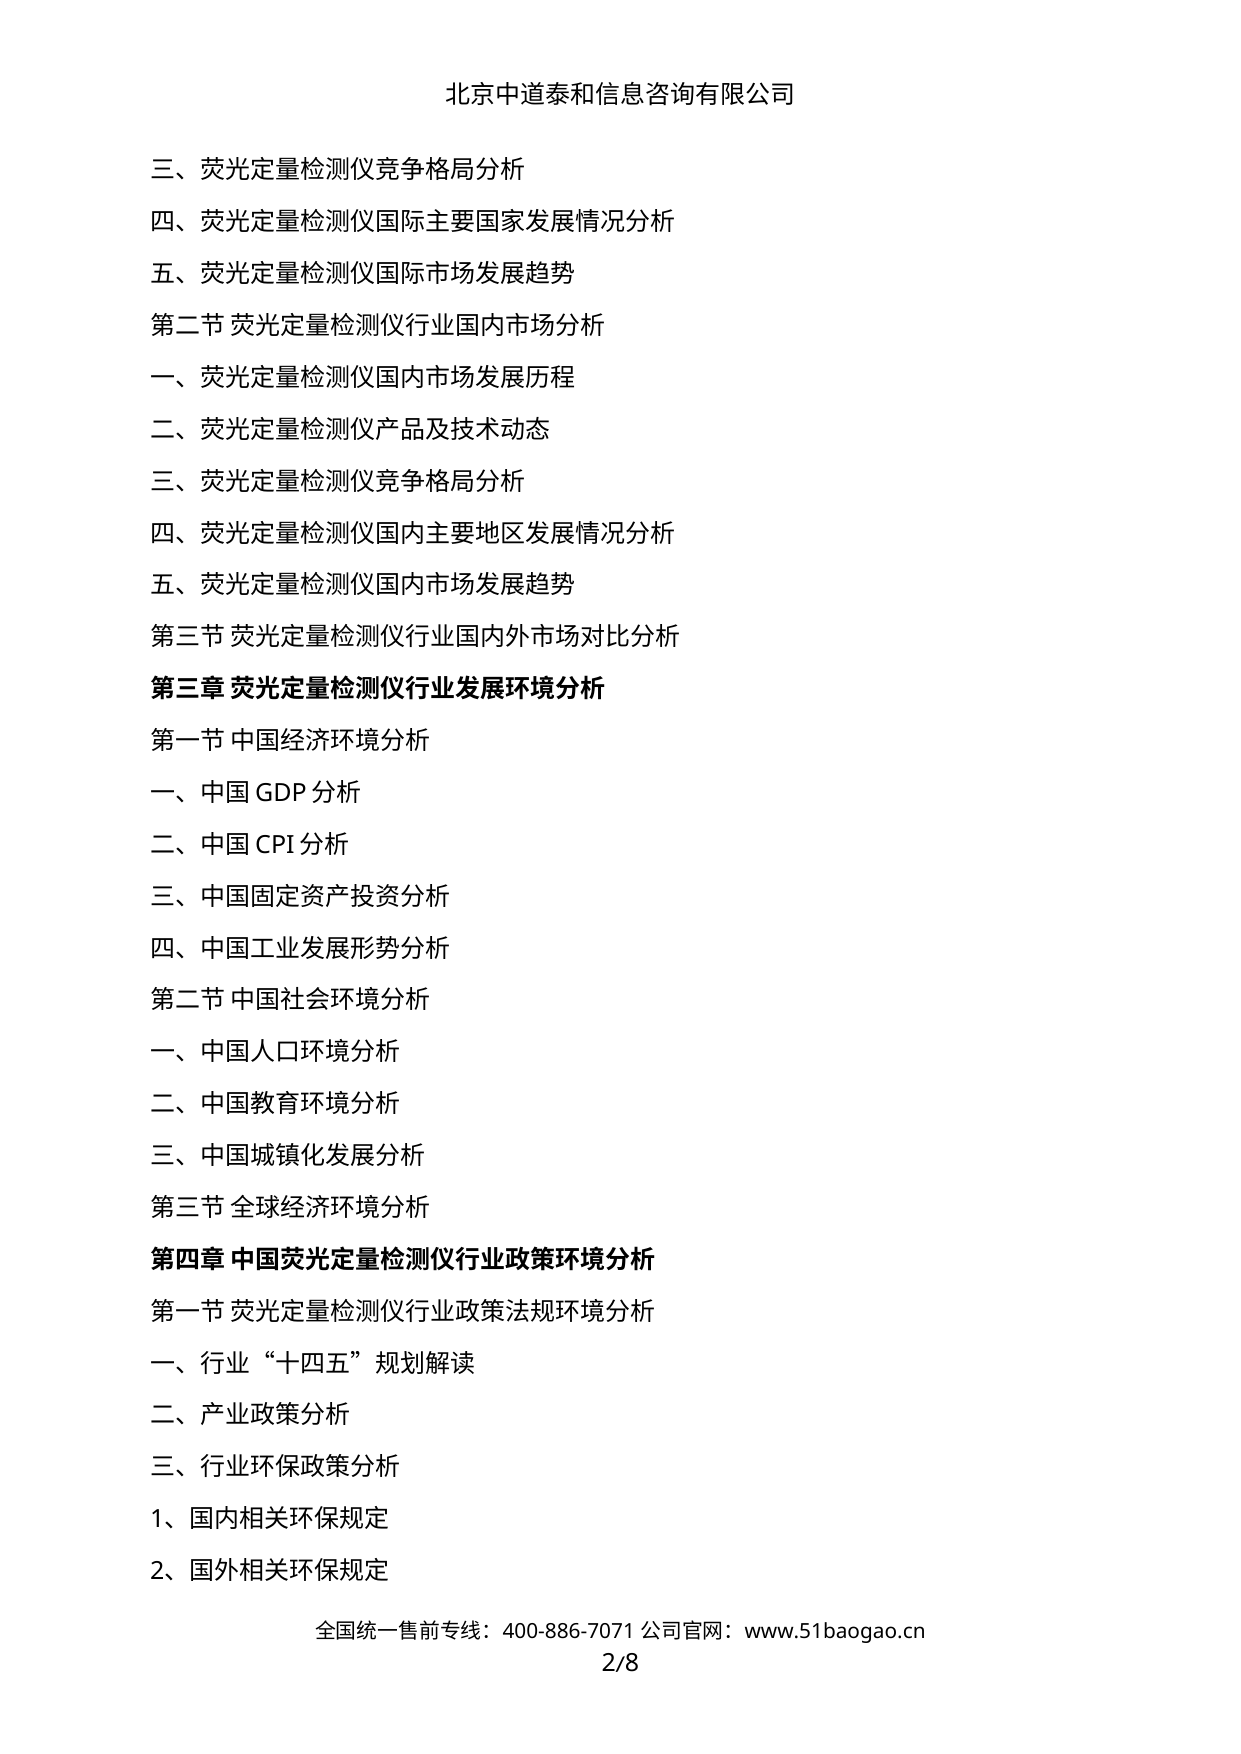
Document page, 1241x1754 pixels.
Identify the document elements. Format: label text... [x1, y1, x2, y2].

text 一、中国人口环境分析 [150, 1032, 1090, 1068]
text 三、行业环保政策分析 [150, 1447, 1090, 1483]
text 一、行业“十四五”规划解读 [150, 1343, 1090, 1379]
text 二、中国教育环境分析 [150, 1084, 1090, 1120]
text 五、荧光定量检测仪国内市场发展趋势 [150, 565, 1090, 601]
text 第二节 荧光定量检测仪行业国内市场分析 [150, 306, 1090, 342]
text 2、国外相关环保规定 [150, 1551, 1090, 1587]
text 二、产业政策分析 [150, 1395, 1090, 1431]
text 三、荧光定量检测仪竞争格局分析 [150, 150, 1090, 186]
text 三、荧光定量检测仪竞争格局分析 [150, 461, 1090, 497]
text 四、中国工业发展形势分析 [150, 928, 1090, 964]
text 第二节 中国社会环境分析 [150, 980, 1090, 1016]
text 第四章 中国荧光定量检测仪行业政策环境分析 [150, 1239, 1090, 1276]
text 第三章 荧光定量检测仪行业发展环境分析 [150, 669, 1090, 705]
text 五、荧光定量检测仪国际市场发展趋势 [150, 254, 1090, 290]
text 1、国内相关环保规定 [150, 1499, 1090, 1535]
text 第三节 全球经济环境分析 [150, 1187, 1090, 1224]
text 第一节 荧光定量检测仪行业政策法规环境分析 [150, 1291, 1090, 1327]
text 第一节 中国经济环境分析 [150, 721, 1090, 757]
text 第三节 荧光定量检测仪行业国内外市场对比分析 [150, 617, 1090, 653]
text 三、中国城镇化发展分析 [150, 1136, 1090, 1172]
text 二、荧光定量检测仪产品及技术动态 [150, 409, 1090, 446]
text 一、中国GDP分析 [150, 772, 1090, 809]
text 二、中国CPI分析 [150, 824, 1090, 861]
text 四、荧光定量检测仪国内主要地区发展情况分析 [150, 513, 1090, 549]
text 四、荧光定量检测仪国际主要国家发展情况分析 [150, 202, 1090, 238]
text 一、荧光定量检测仪国内市场发展历程 [150, 357, 1090, 394]
text 三、中国固定资产投资分析 [150, 876, 1090, 912]
